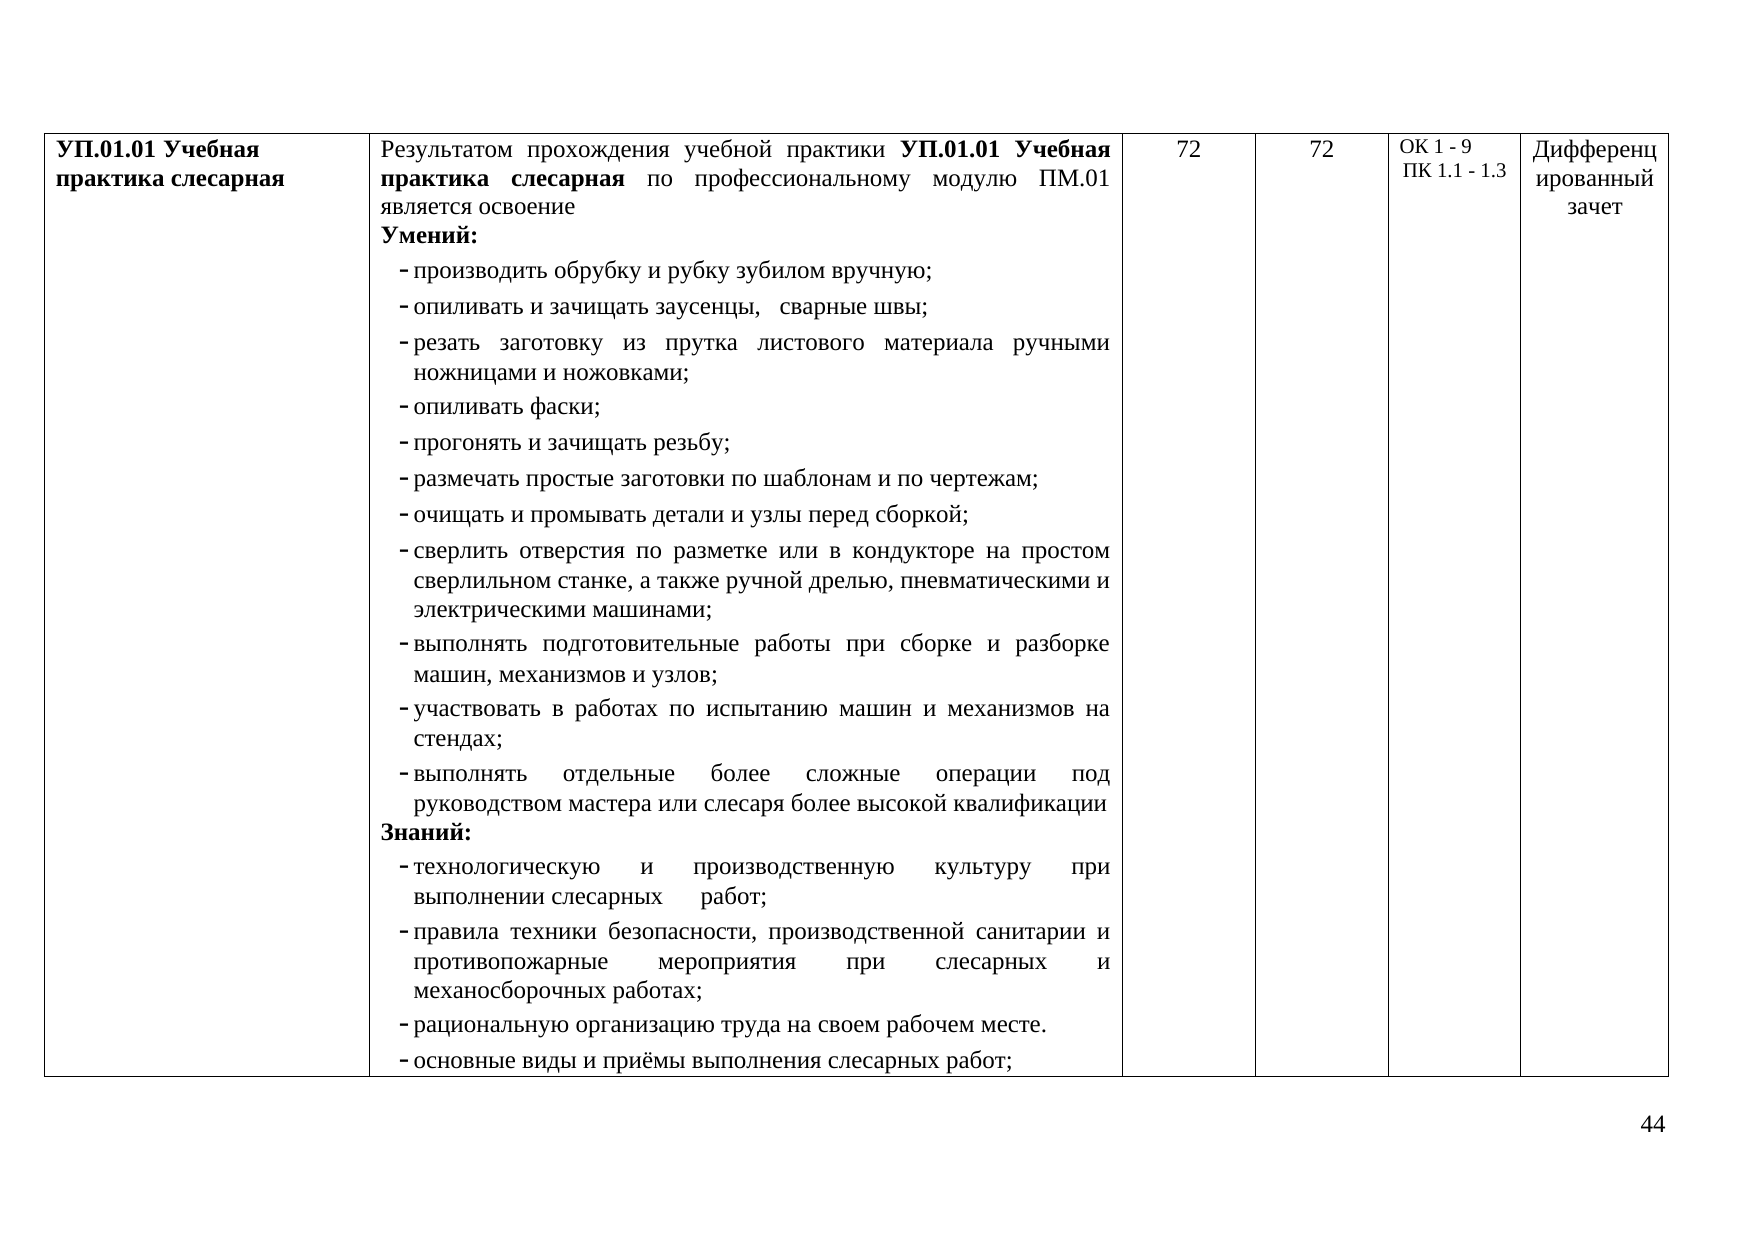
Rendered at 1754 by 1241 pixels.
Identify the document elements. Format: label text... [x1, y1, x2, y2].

table_header 72 [1256, 134, 1388, 1076]
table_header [45, 134, 369, 1076]
table_header 72 [1123, 134, 1255, 1076]
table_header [1521, 134, 1668, 1076]
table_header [1389, 134, 1520, 1076]
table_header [370, 134, 1122, 1076]
